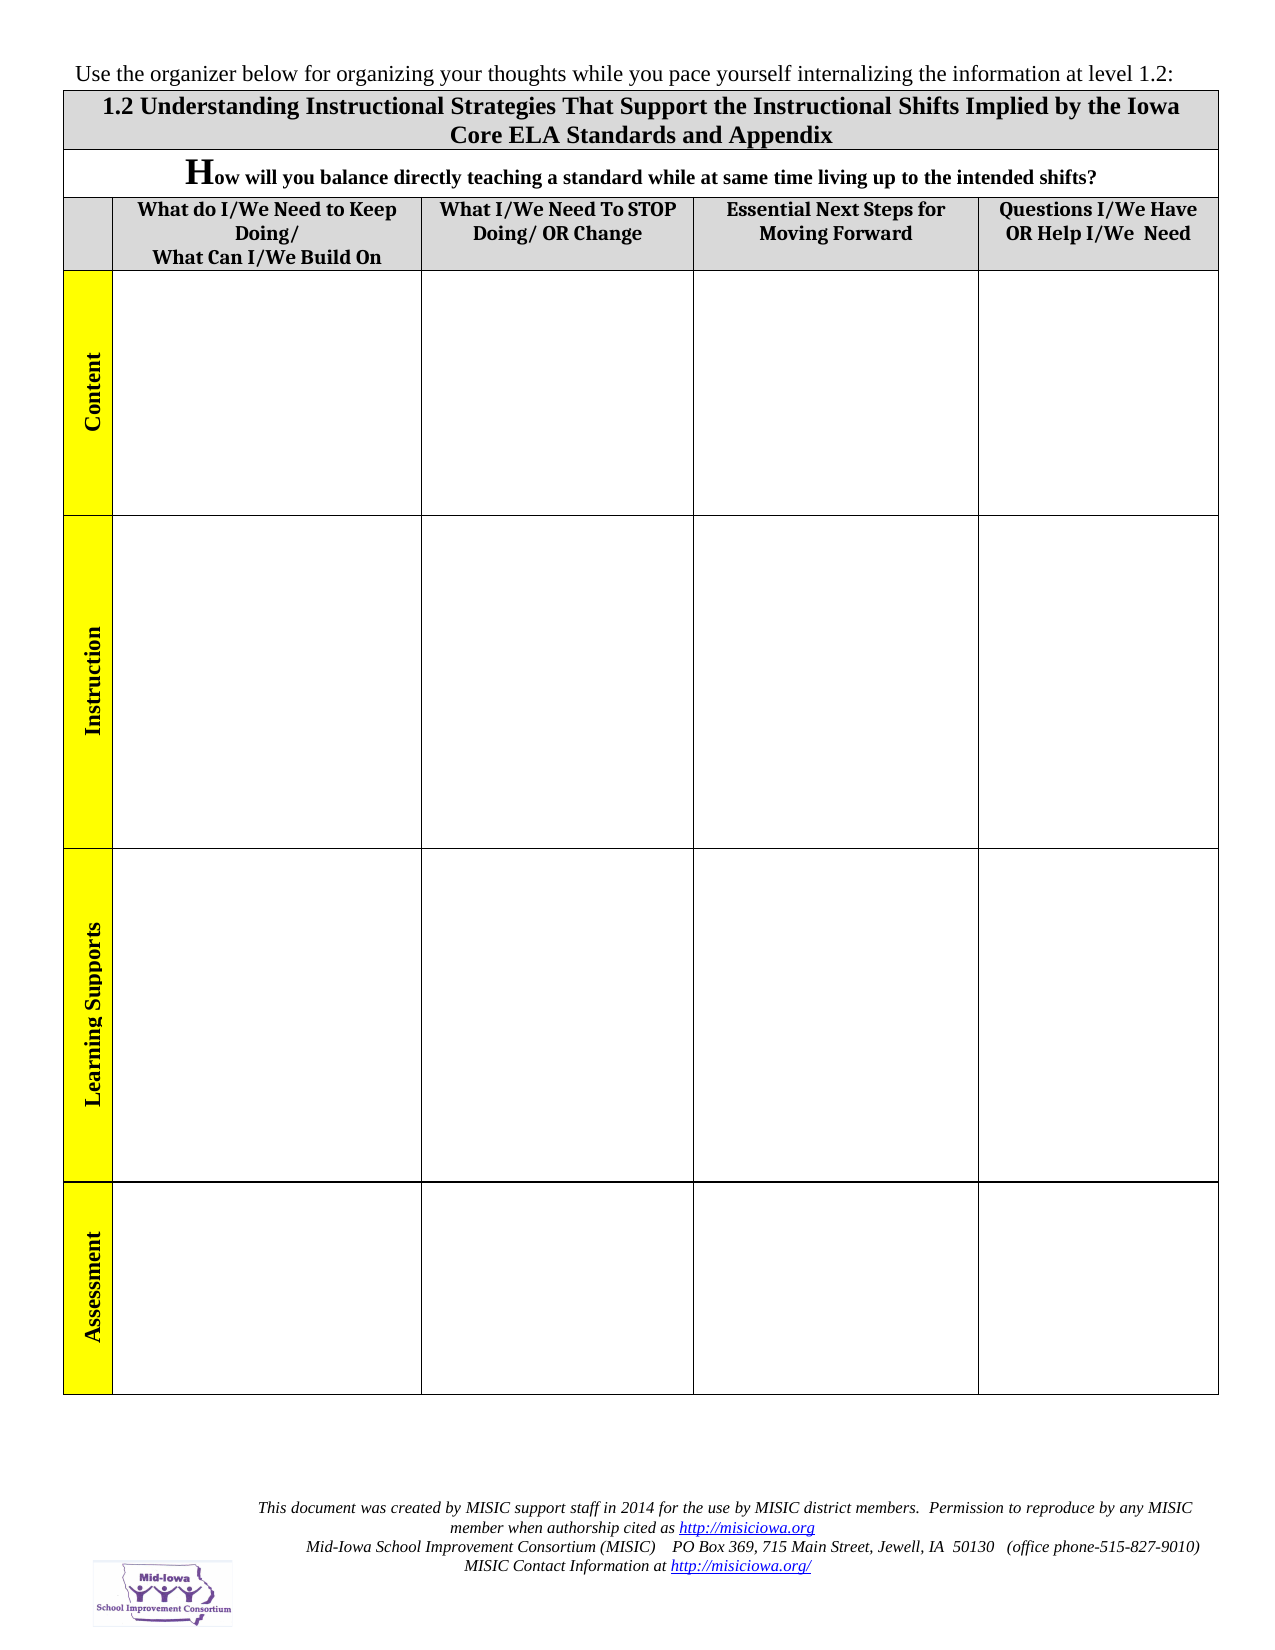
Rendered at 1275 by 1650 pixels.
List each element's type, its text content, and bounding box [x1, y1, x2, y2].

table_cell [694, 1183, 978, 1394]
table_cell How will you balance directly teaching a standard while at same time living up to the intended shifts? [64, 150, 1218, 197]
table_cell [694, 849, 978, 1181]
table_cell [422, 516, 693, 848]
table_cell [113, 1183, 421, 1394]
table_cell [113, 516, 421, 848]
table_cell Assessment [64, 1183, 112, 1394]
table_cell [422, 1183, 693, 1394]
table_cell [979, 849, 1218, 1181]
table_cell [979, 516, 1218, 848]
table_cell Questions I/We Have OR Help I/We Need [979, 198, 1218, 270]
table_cell Content [64, 271, 112, 515]
table_cell [422, 271, 693, 515]
table_cell [64, 198, 112, 270]
table_cell [113, 849, 421, 1181]
table_header 1.2 Understanding Instructional Strategies That Support the Instructional Shifts Implied by the Iowa Core ELA Standards and Appendix [64, 91, 1218, 149]
table_cell [113, 271, 421, 515]
table_cell [694, 271, 978, 515]
table_cell What do I/We Need to Keep Doing/ What Can I/We Build On [113, 198, 421, 270]
table_cell Instruction [64, 516, 112, 848]
picture [92, 1560, 233, 1627]
table_cell What I/We Need To STOP Doing/ OR Change [422, 198, 693, 270]
table_cell Essential Next Steps for Moving Forward [694, 198, 978, 270]
table_cell [422, 849, 693, 1181]
table_cell Learning Supports [64, 849, 112, 1181]
table_cell [979, 271, 1218, 515]
table_cell [979, 1183, 1218, 1394]
table_cell [694, 516, 978, 848]
text Use the organizer below for organizing your thoughts while you pace yourself internalizing the information at level 1.2: [75, 60, 1200, 86]
